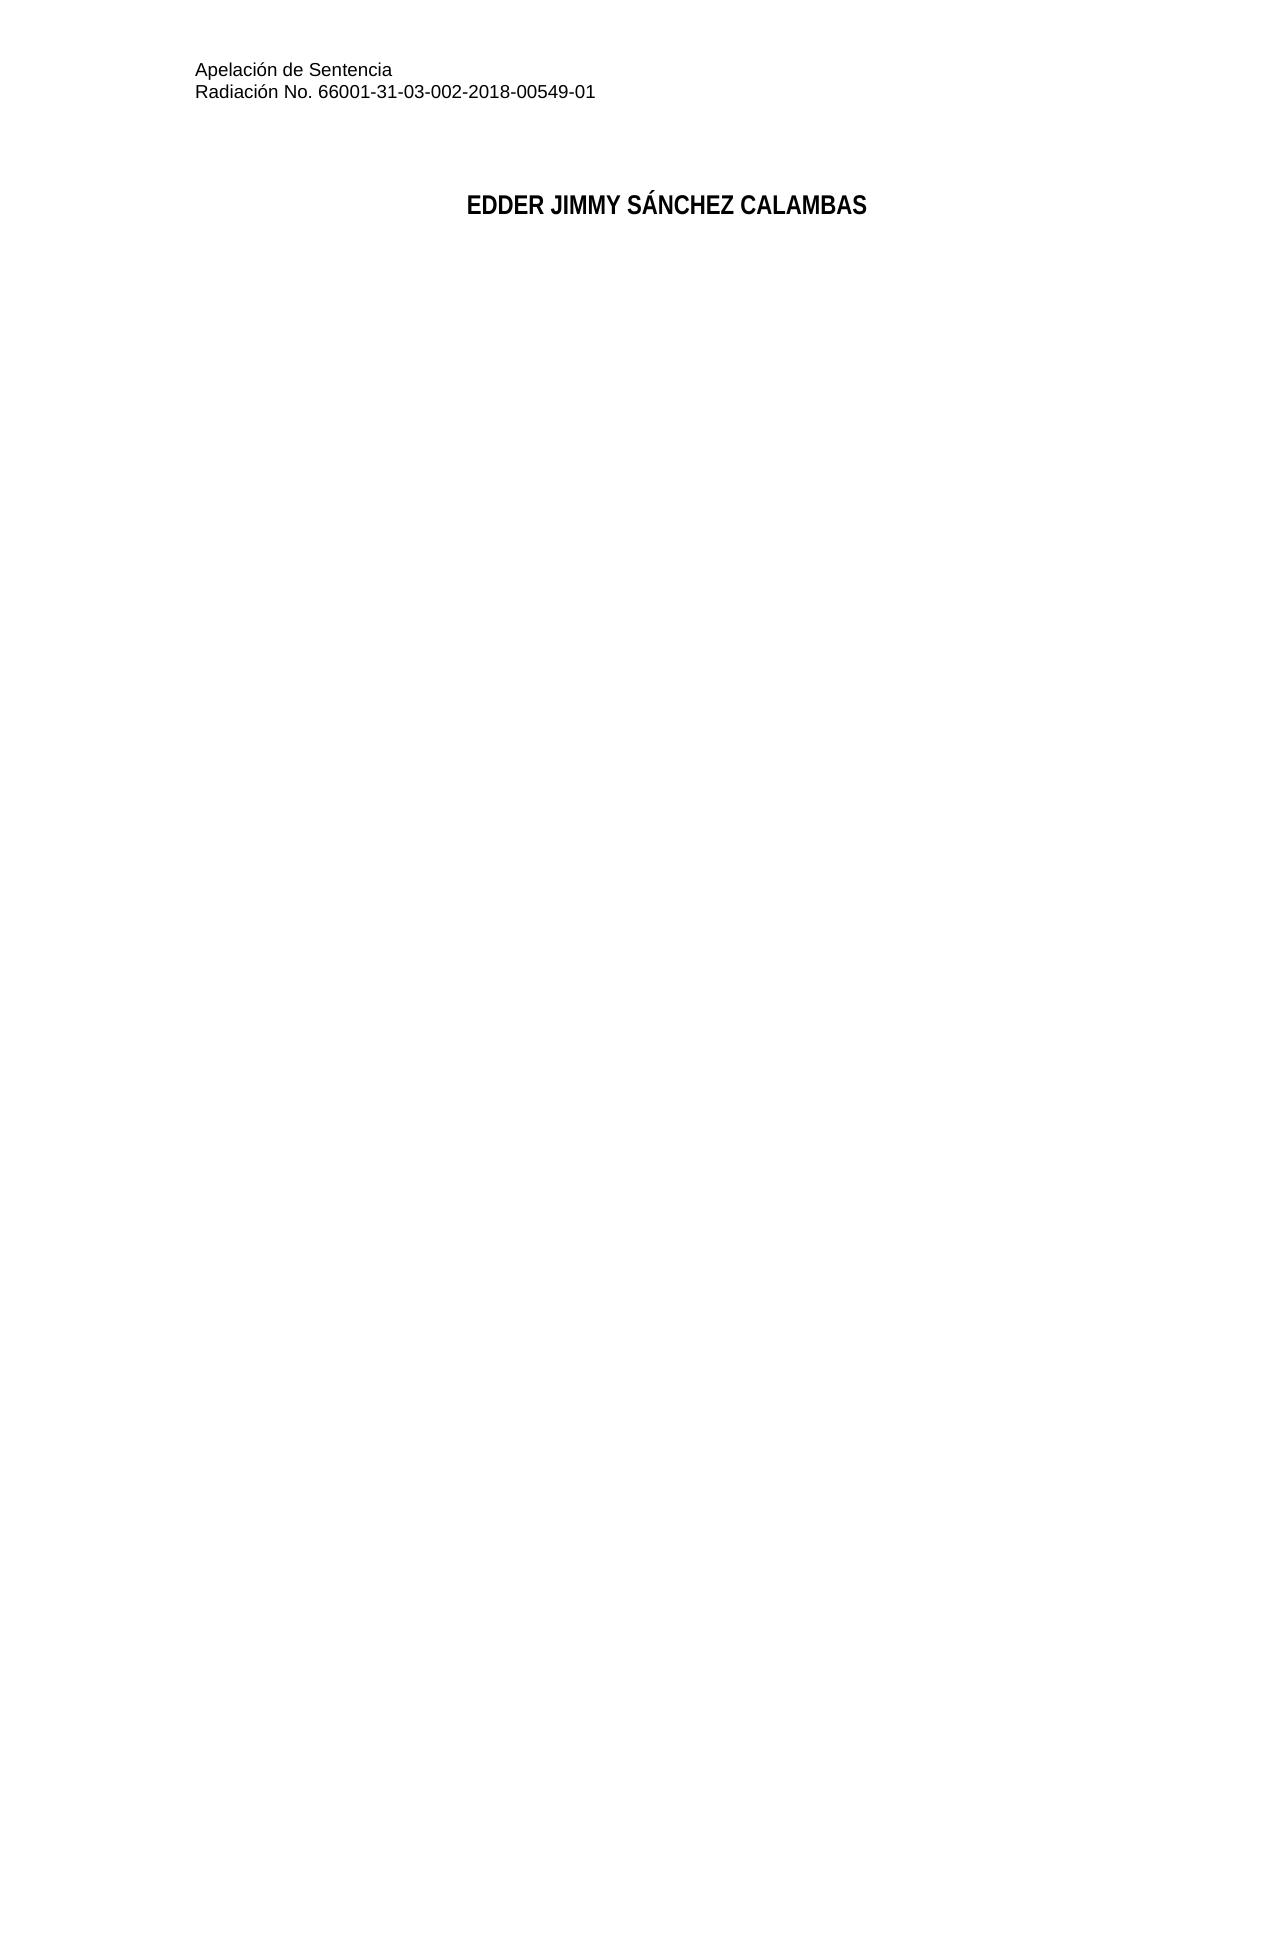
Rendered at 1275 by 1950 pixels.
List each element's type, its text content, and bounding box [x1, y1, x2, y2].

text EDDER JIMMY SÁNCHEZ CALAMBAS [195, 189, 1139, 220]
